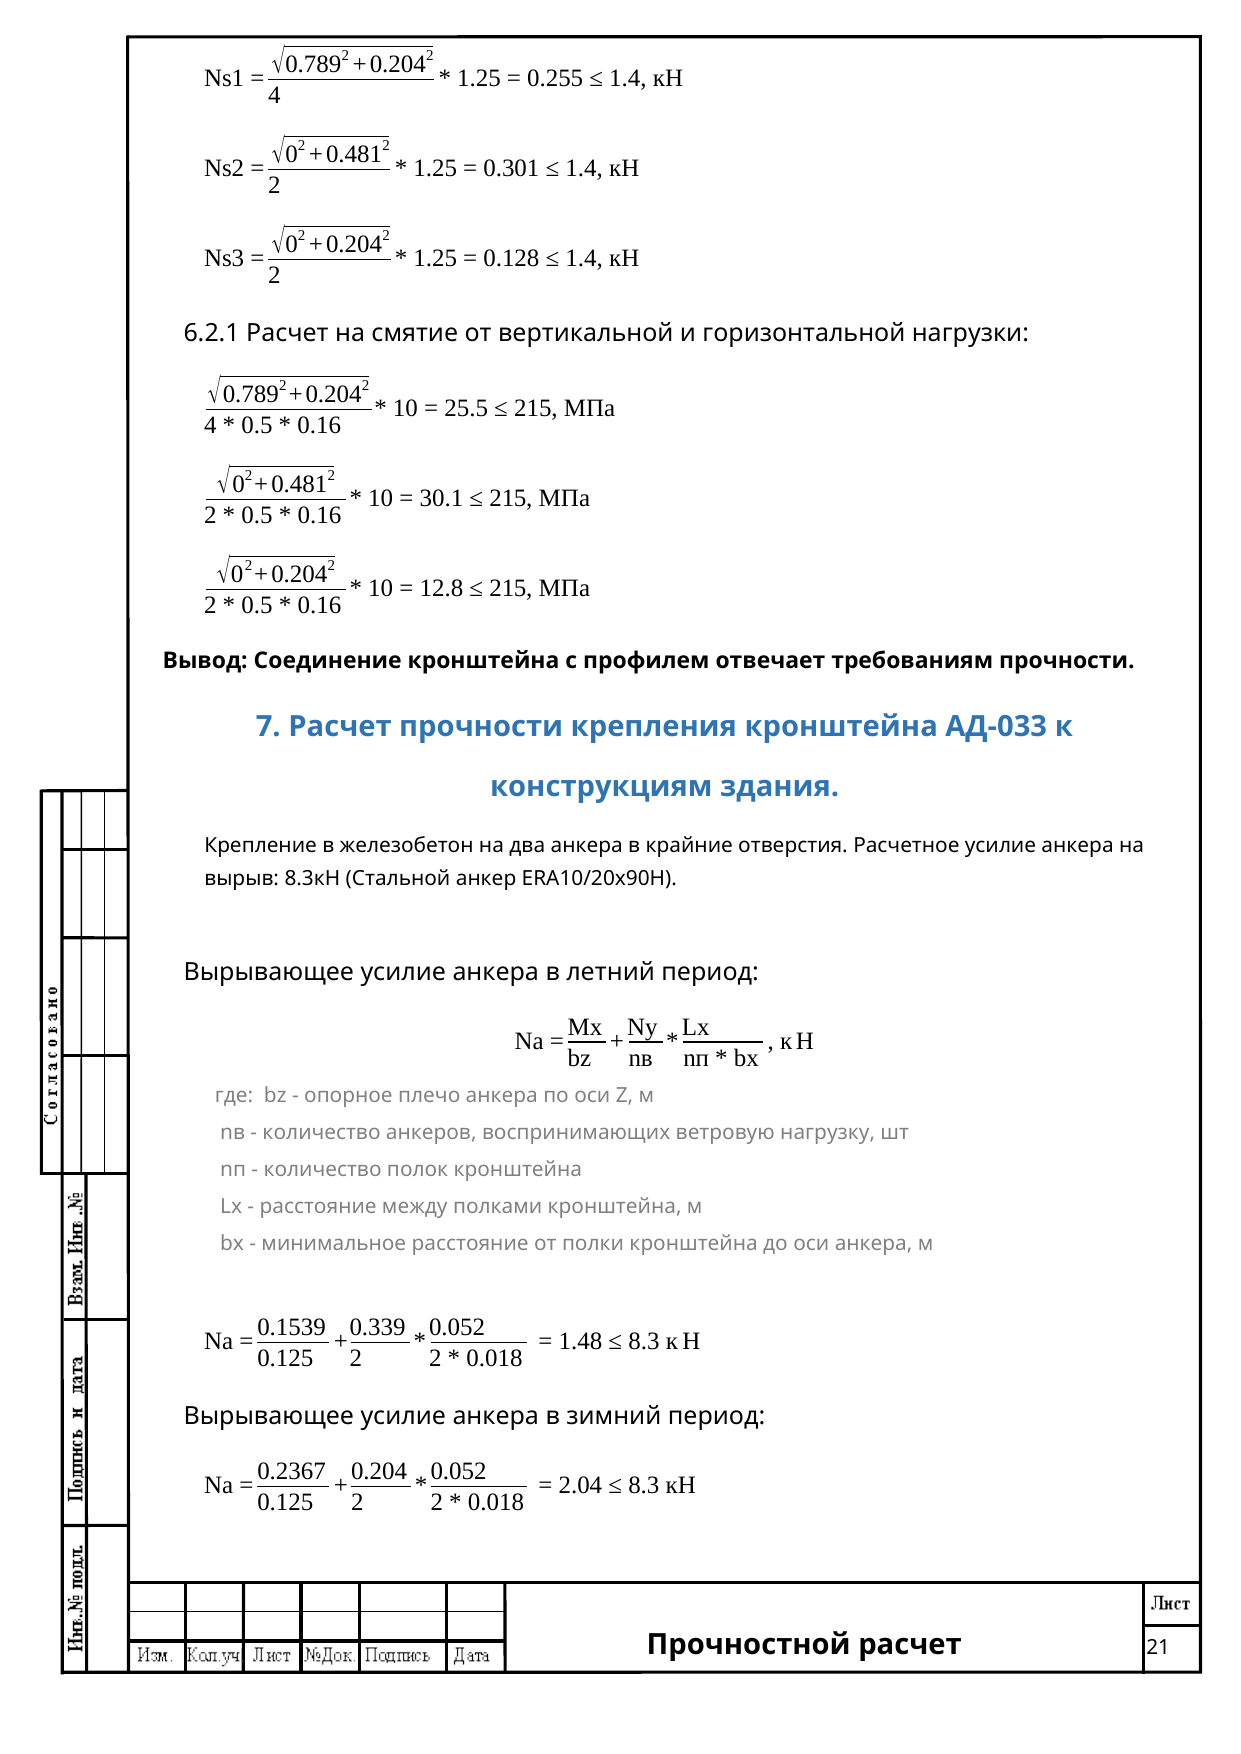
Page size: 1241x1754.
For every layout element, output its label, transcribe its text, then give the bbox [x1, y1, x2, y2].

picture [63, 1187, 87, 1661]
text Вырывающее усилие анкера в зимний период: [183, 1398, 1167, 1432]
text Lx - расстояние между полками кронштейна, м [214, 1191, 1167, 1219]
picture [127, 1641, 499, 1670]
picture [1151, 1591, 1193, 1618]
text 7. Расчет прочности крепления кронштейна АД-033 к конструкциям здания. [162, 705, 1167, 804]
text nв - количество анкеров, воспринимающих ветровую нагрузку, шт [214, 1117, 1167, 1146]
text 6.2.1 Расчет на смятие от вертикальной и горизонтальной нагрузки: [183, 314, 1167, 348]
text bx - минимальное расстояние от полки кронштейна до оси анкера, м [214, 1228, 1167, 1256]
picture [41, 983, 58, 1129]
text Вырывающее усилие анкера в летний период: [183, 953, 1167, 987]
text Вывод: Соединение кронштейна с профилем отвечает требованиям прочности. [162, 644, 1167, 676]
text где: bz - опорное плечо анкера по оси Z, м [214, 1081, 1167, 1109]
text Крепление в железобетон на два анкера в крайние отверстия. Расчетное усилие анкера на вырыв: 8.3кН (Стальной анкер ERA10/20x90H). [204, 831, 1167, 892]
text nп - количество полок кронштейна [214, 1154, 1167, 1183]
